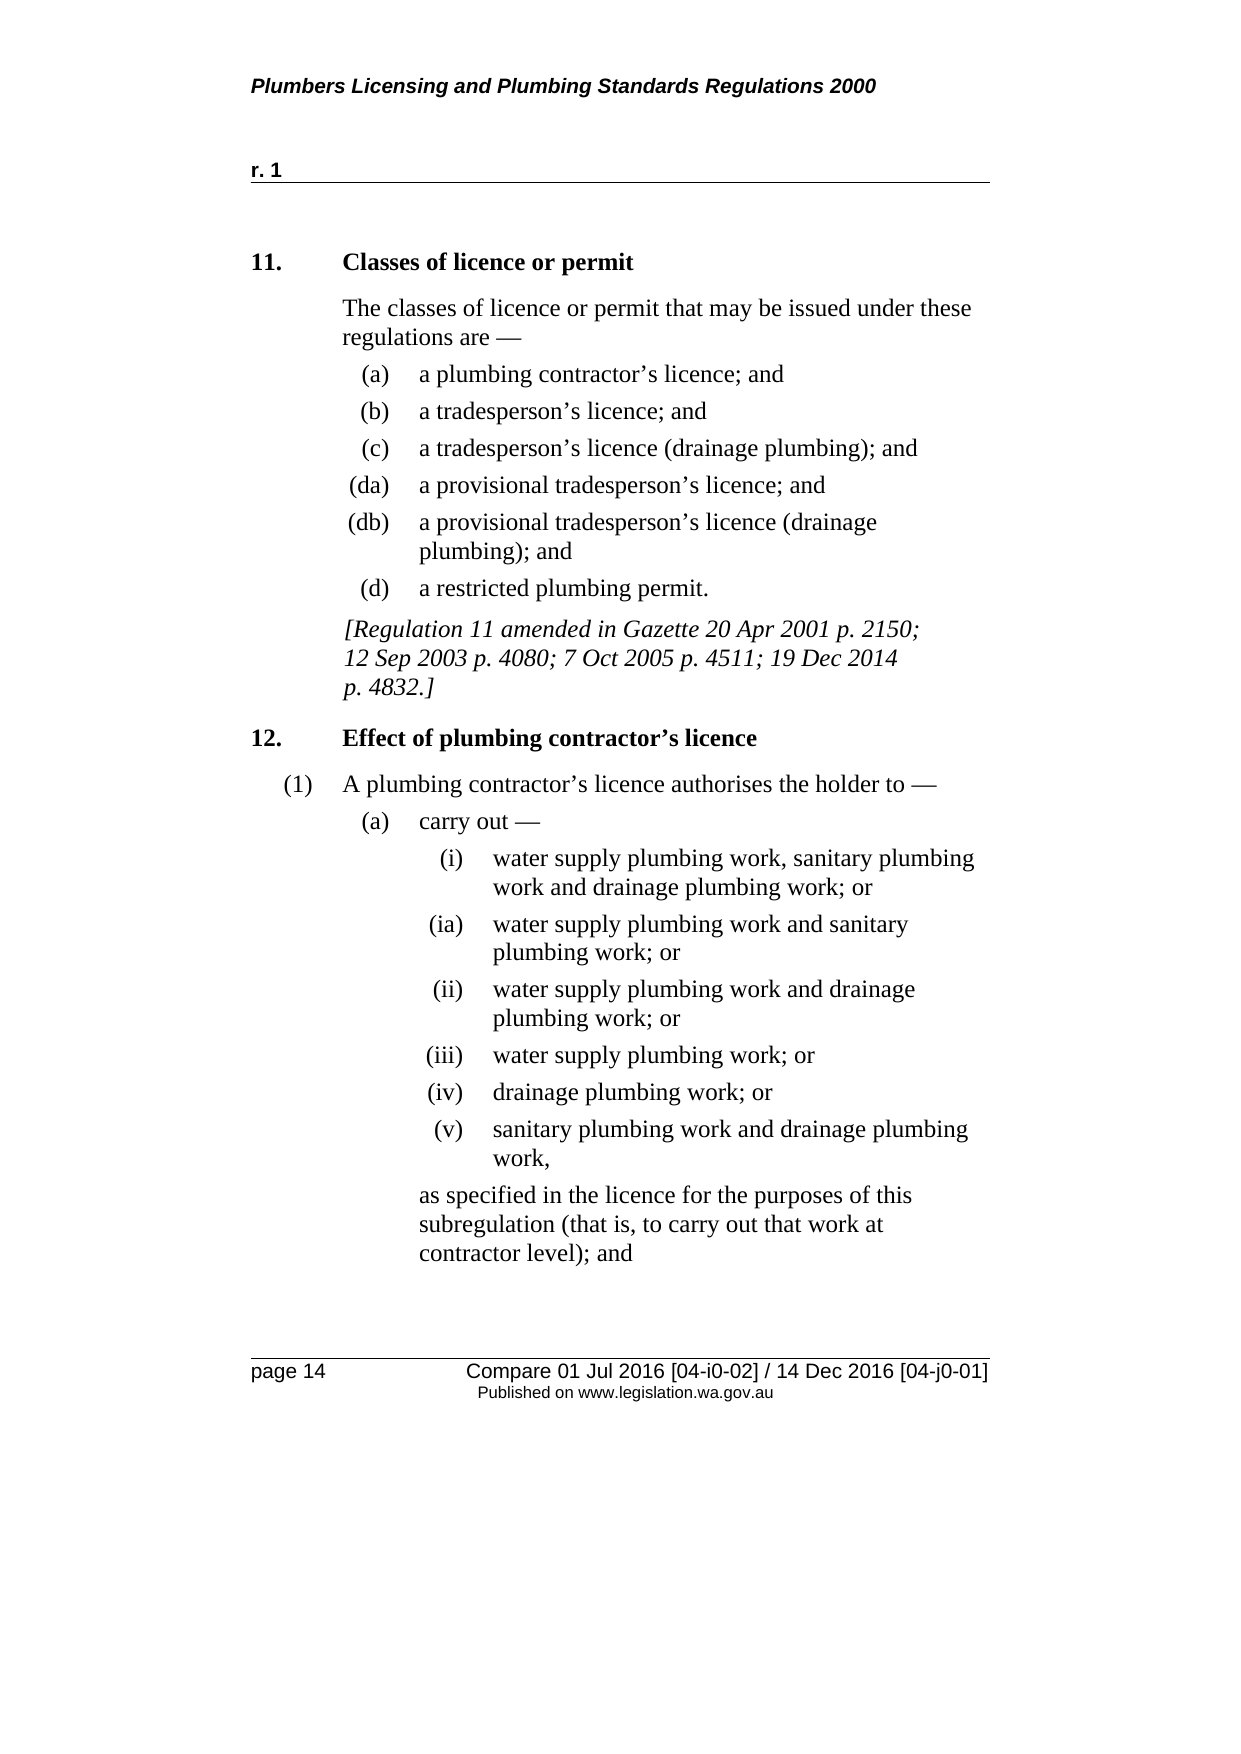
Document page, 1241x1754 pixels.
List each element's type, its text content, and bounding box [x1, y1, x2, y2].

text (a) a plumbing contractor’s licence; and [251, 359, 990, 387]
text (1) A plumbing contractor’s licence authorises the holder to — [251, 769, 990, 797]
text (b) a tradesperson’s licence; and [251, 396, 990, 424]
text (a) carry out — [251, 806, 990, 834]
subtitle 11. Classes of licence or permit [251, 247, 990, 276]
subtitle 12. Effect of plumbing contractor’s licence [251, 723, 990, 752]
text (c) a tradesperson’s licence (drainage plumbing); and [251, 433, 990, 462]
text (v) sanitary plumbing work and drainage plumbing work, [251, 1114, 990, 1172]
text (da) a provisional tradesperson’s licence; and [251, 470, 990, 499]
text (i) water supply plumbing work, sanitary plumbing work and drainage plumbing work; or [251, 843, 990, 900]
text (d) a restricted plumbing permit. [251, 573, 990, 602]
text as specified in the licence for the purposes of this subregulation (that is, to carry out that work at contractor level); and [251, 1180, 990, 1267]
text [Regulation 11 amended in Gazette 20 Apr 2001 p. 2150; 12 Sep 2003 p. 4080; 7 Oct 2005 p. 4511; 19 Dec 2014 p. 4832.] [251, 614, 990, 700]
text (iv) drainage plumbing work; or [251, 1077, 990, 1106]
text (db) a provisional tradesperson’s licence (drainage plumbing); and [251, 507, 990, 564]
text The classes of licence or permit that may be issued under these regulations are — [251, 293, 990, 350]
text (ia) water supply plumbing work and sanitary plumbing work; or [251, 909, 990, 966]
text (ii) water supply plumbing work and drainage plumbing work; or [251, 974, 990, 1032]
text (iii) water supply plumbing work; or [251, 1040, 990, 1069]
